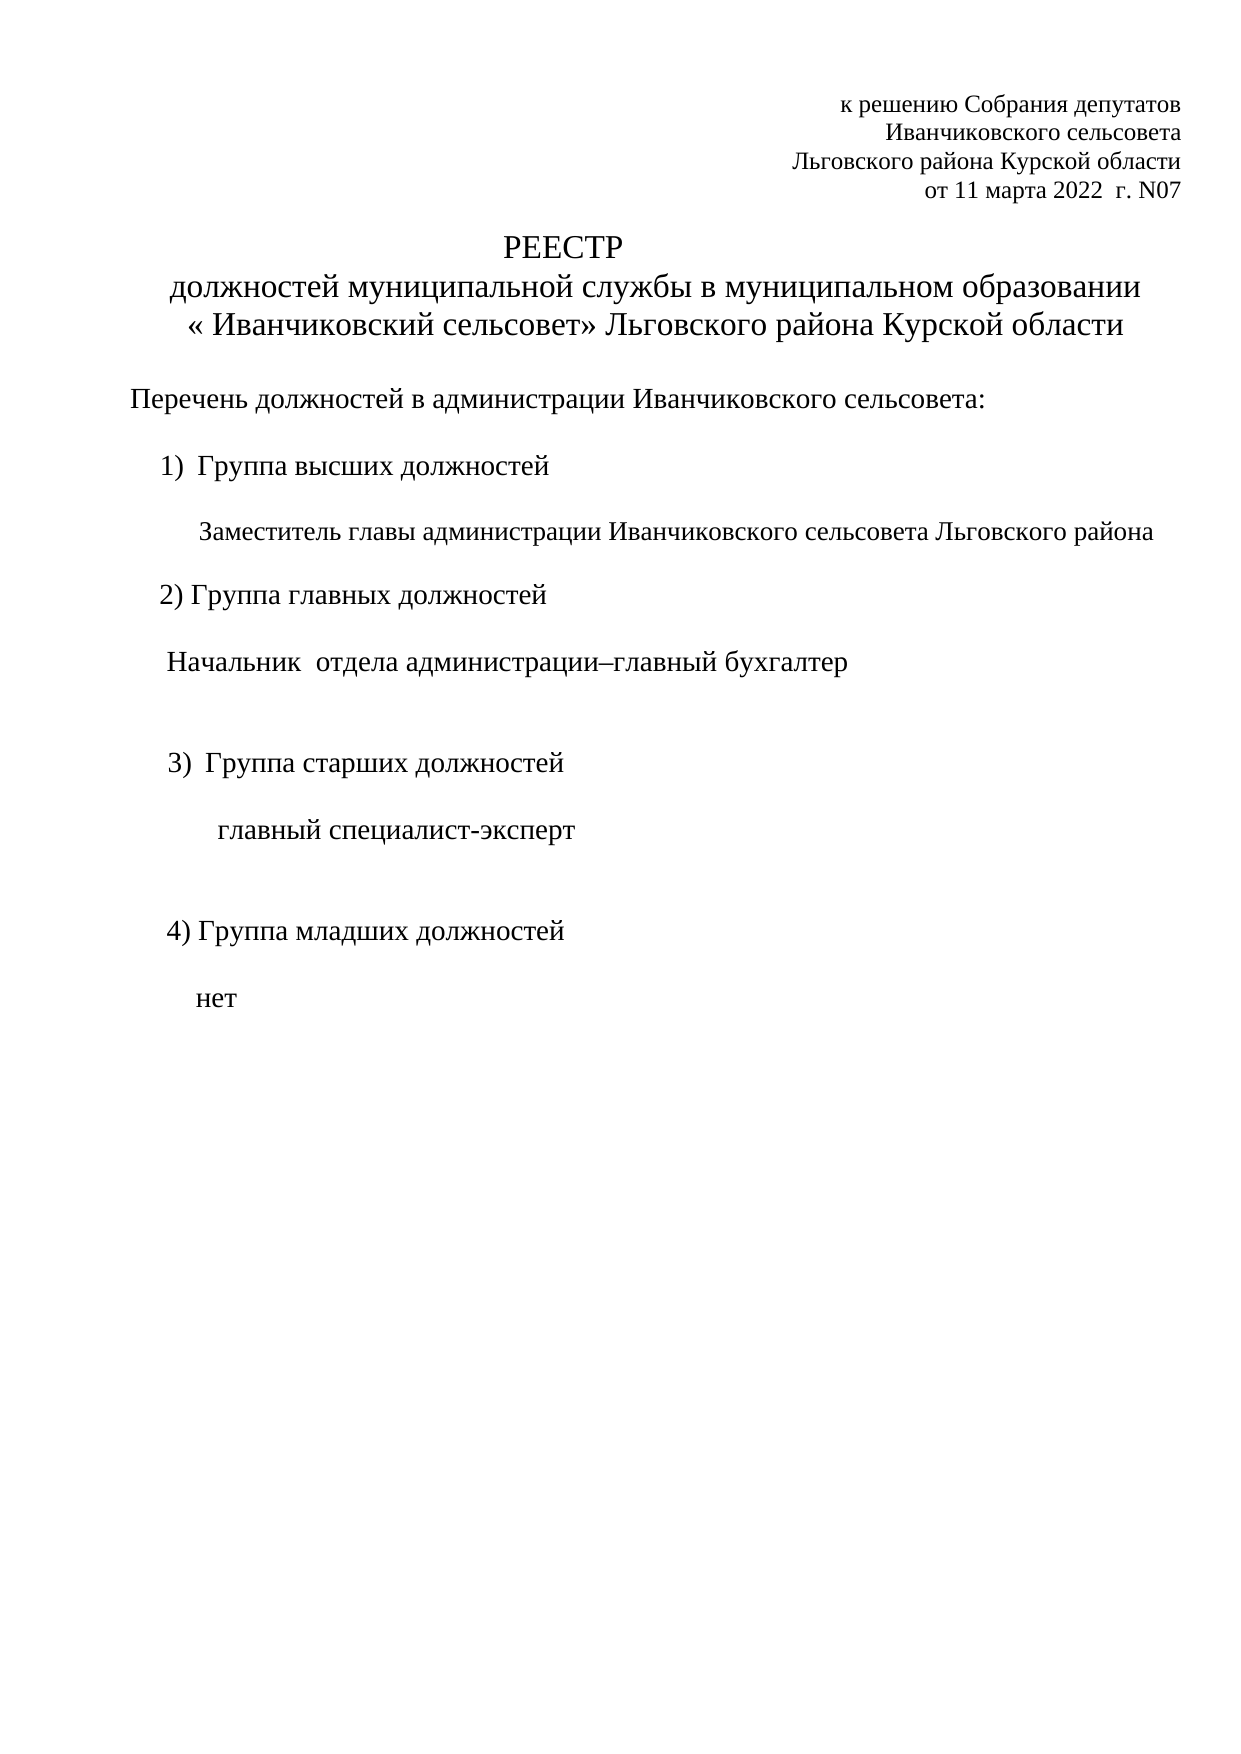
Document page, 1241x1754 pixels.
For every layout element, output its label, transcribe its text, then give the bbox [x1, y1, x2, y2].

text РЕЕСТР [130, 228, 1181, 266]
text Заместитель главы администрации Иванчиковского сельсовета Льговского района [130, 515, 1181, 546]
text Иванчиковского сельсовета [130, 117, 1181, 146]
text от 11 марта 2022 г. N07 [130, 175, 1181, 204]
text к решению Собрания депутатов [130, 89, 1181, 117]
text Начальник отдела администрации–главный бухгалтер [130, 644, 1181, 678]
text главный специалист-эксперт [130, 812, 1181, 846]
text Перечень должностей в администрации Иванчиковского сельсовета: [130, 381, 1181, 414]
text должностей муниципальной службы в муниципальном образовании « Иванчиковский сельсовет» Льговского района Курской области [130, 266, 1181, 343]
text Льговского района Курской области [130, 146, 1181, 175]
list Группа старших должностей [167, 745, 1181, 779]
text 2) Группа главных должностей [130, 577, 1181, 611]
text нет [130, 980, 1181, 1013]
list Группа высших должностей [159, 448, 1181, 482]
text 4) Группа младших должностей [130, 913, 1181, 946]
